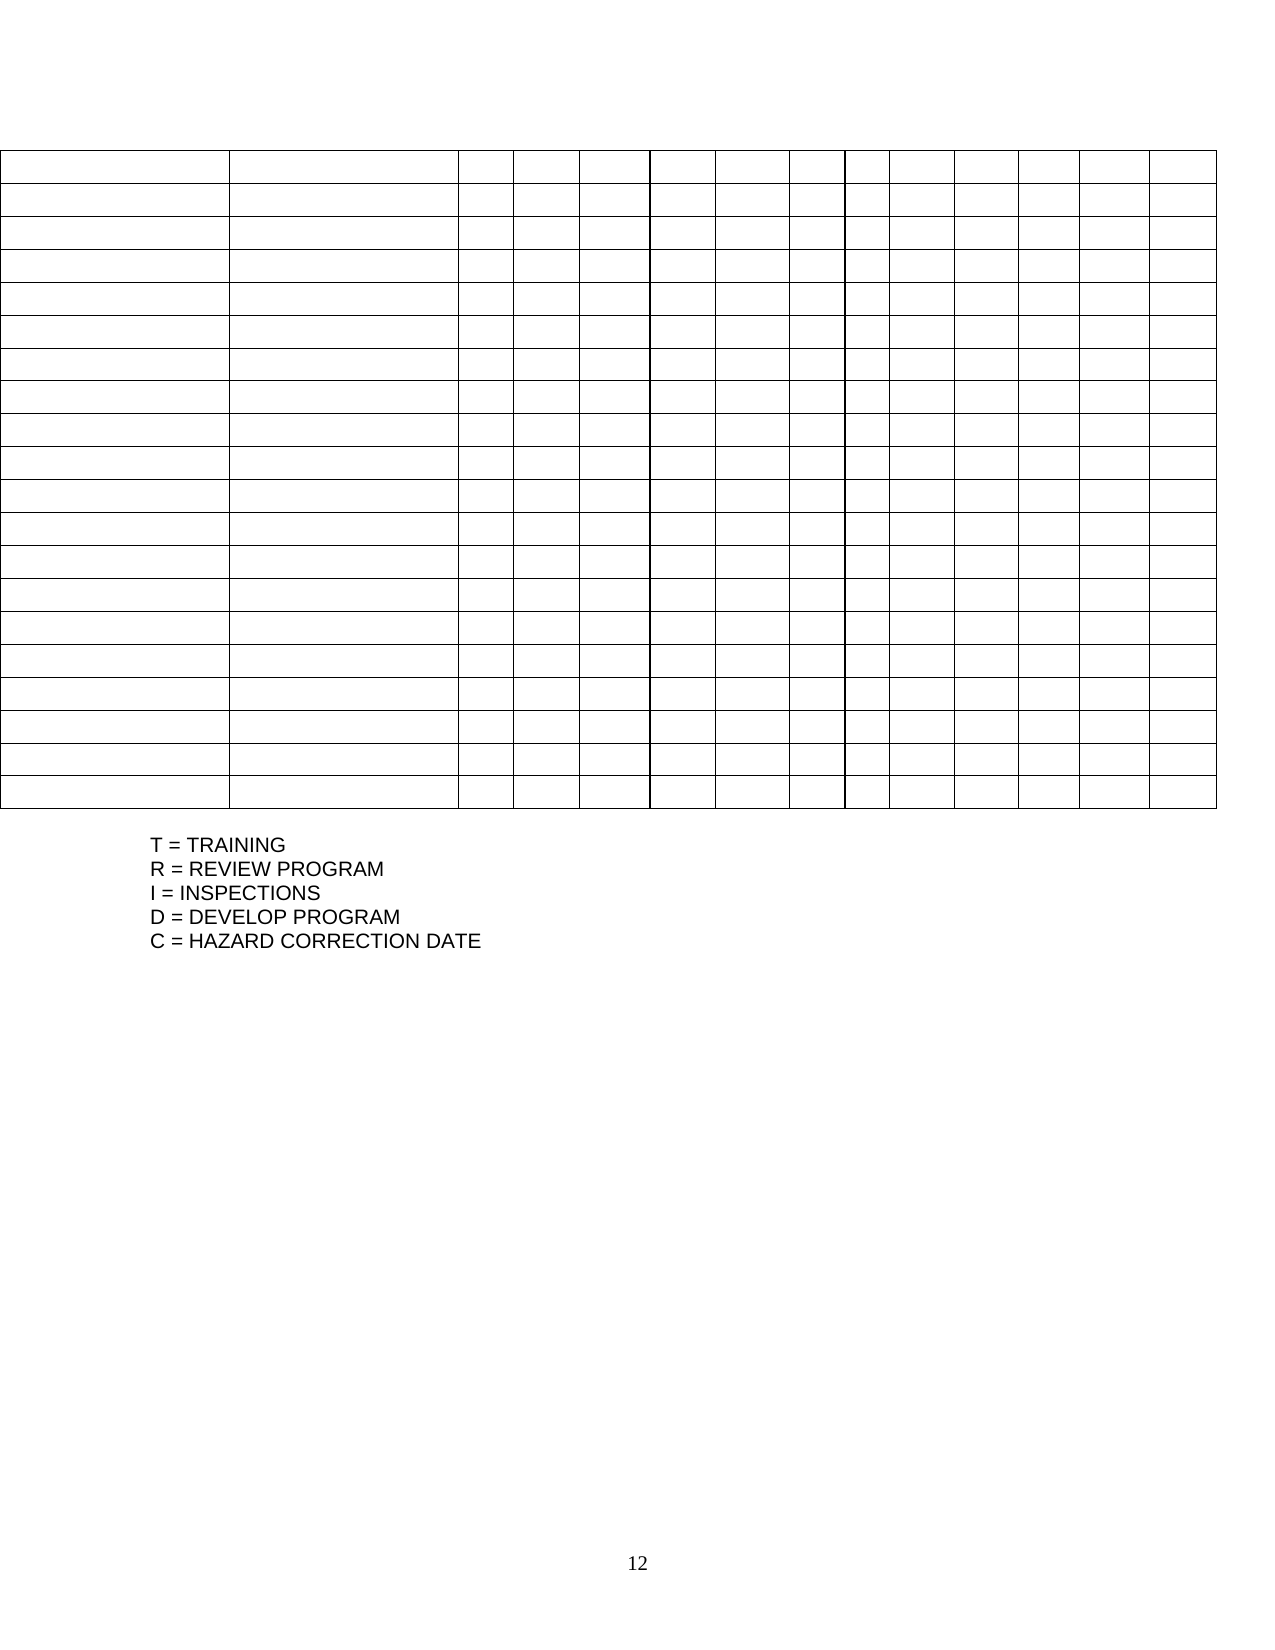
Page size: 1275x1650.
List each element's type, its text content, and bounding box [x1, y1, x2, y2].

table_cell [790, 513, 844, 545]
table_cell [846, 414, 889, 446]
table_cell [716, 349, 789, 380]
table_cell [716, 744, 789, 775]
table_cell [890, 381, 954, 413]
table_cell [651, 414, 715, 446]
table_cell [716, 645, 789, 677]
table_cell [846, 612, 889, 644]
table_cell [1019, 612, 1079, 644]
table_cell [1150, 579, 1216, 611]
table_cell [580, 316, 649, 347]
table_cell [1150, 217, 1216, 249]
table_cell [790, 645, 844, 677]
table_cell [890, 711, 954, 742]
table_cell [1019, 316, 1079, 347]
table_cell [790, 184, 844, 216]
table_cell [716, 711, 789, 742]
table_cell [230, 151, 458, 183]
table_cell [651, 480, 715, 512]
table_cell [514, 480, 579, 512]
table_cell [1019, 513, 1079, 545]
table_cell [459, 546, 513, 578]
table_cell [955, 678, 1018, 709]
table_cell [716, 776, 789, 808]
table_cell [1150, 776, 1216, 808]
table_cell [514, 414, 579, 446]
table_cell [890, 513, 954, 545]
table_cell [459, 612, 513, 644]
table_cell [846, 349, 889, 380]
table_cell [514, 612, 579, 644]
table_cell [1019, 184, 1079, 216]
table_cell [955, 447, 1018, 479]
table_cell [846, 513, 889, 545]
table_cell [716, 381, 789, 413]
table_cell [1, 250, 229, 282]
table_cell [459, 250, 513, 282]
table_cell [230, 217, 458, 249]
table_cell [716, 546, 789, 578]
table_cell [459, 316, 513, 347]
table_cell [955, 645, 1018, 677]
table_cell [1150, 645, 1216, 677]
table_cell [514, 711, 579, 742]
table_cell [580, 579, 649, 611]
table_cell [514, 381, 579, 413]
table_cell [955, 381, 1018, 413]
table_cell [846, 776, 889, 808]
table_cell [1150, 546, 1216, 578]
table_cell [1080, 513, 1149, 545]
table_cell [716, 184, 789, 216]
table_cell [1, 184, 229, 216]
text I = INSPECTIONS [150, 881, 1125, 905]
table_cell [1150, 414, 1216, 446]
table_cell [716, 151, 789, 183]
table_cell [580, 678, 649, 709]
table_cell [230, 579, 458, 611]
table_cell [1080, 480, 1149, 512]
table_cell [955, 283, 1018, 314]
table_cell [890, 678, 954, 709]
table_cell [230, 546, 458, 578]
table_cell [1080, 447, 1149, 479]
table_cell [955, 250, 1018, 282]
table_cell [651, 151, 715, 183]
table_cell [514, 513, 579, 545]
table_cell [459, 579, 513, 611]
table_cell [1150, 250, 1216, 282]
table_cell [890, 184, 954, 216]
table_cell [1019, 678, 1079, 709]
table_cell [790, 612, 844, 644]
table_cell [890, 447, 954, 479]
table_cell [890, 480, 954, 512]
table_cell [651, 645, 715, 677]
table_cell [230, 414, 458, 446]
table_cell [230, 645, 458, 677]
table_cell [459, 711, 513, 742]
table_cell [514, 184, 579, 216]
table_cell [890, 612, 954, 644]
table_cell [580, 250, 649, 282]
table_cell [580, 711, 649, 742]
table_cell [651, 579, 715, 611]
table_cell [459, 217, 513, 249]
table_cell [1080, 283, 1149, 314]
table_cell [790, 414, 844, 446]
table_cell [955, 184, 1018, 216]
table_cell [1, 349, 229, 380]
table_cell [890, 579, 954, 611]
table_cell [651, 711, 715, 742]
table_cell [955, 414, 1018, 446]
table_cell [790, 711, 844, 742]
table_cell [846, 546, 889, 578]
table_cell [1, 381, 229, 413]
table_cell [890, 151, 954, 183]
table_cell [651, 744, 715, 775]
table_cell [514, 447, 579, 479]
table_cell [1150, 744, 1216, 775]
table_cell [514, 546, 579, 578]
table_cell [1019, 414, 1079, 446]
table_cell [890, 217, 954, 249]
table_cell [1, 447, 229, 479]
table_cell [580, 349, 649, 380]
table_cell [1019, 776, 1079, 808]
table_cell [790, 546, 844, 578]
table_cell [846, 316, 889, 347]
table_cell [580, 414, 649, 446]
table_cell [790, 447, 844, 479]
table_cell [1080, 612, 1149, 644]
table_cell [890, 776, 954, 808]
table_cell [1150, 349, 1216, 380]
table_cell [846, 151, 889, 183]
table_cell [846, 579, 889, 611]
table_cell [230, 447, 458, 479]
table_cell [1019, 283, 1079, 314]
table_cell [230, 283, 458, 314]
table_cell [846, 184, 889, 216]
table_cell [790, 579, 844, 611]
table_cell [1, 283, 229, 314]
table_cell [790, 480, 844, 512]
table_cell [1, 414, 229, 446]
table_cell [790, 776, 844, 808]
table_cell [459, 480, 513, 512]
table_cell [790, 744, 844, 775]
table_cell [1080, 711, 1149, 742]
table_cell [846, 678, 889, 709]
table_cell [580, 447, 649, 479]
table_cell [230, 381, 458, 413]
table_cell [651, 184, 715, 216]
table_cell [514, 678, 579, 709]
table_cell [790, 250, 844, 282]
table_cell [716, 579, 789, 611]
table_cell [514, 579, 579, 611]
table_cell [459, 645, 513, 677]
table_cell [1080, 151, 1149, 183]
table_cell [1, 480, 229, 512]
table_cell [790, 151, 844, 183]
table_cell [1, 776, 229, 808]
table_cell [716, 480, 789, 512]
table_cell [514, 645, 579, 677]
table_cell [230, 711, 458, 742]
table_cell [846, 381, 889, 413]
table_cell [459, 678, 513, 709]
table_cell [651, 381, 715, 413]
table_cell [1, 217, 229, 249]
table_cell [1080, 414, 1149, 446]
table_cell [459, 414, 513, 446]
table_cell [580, 645, 649, 677]
table_cell [1019, 151, 1079, 183]
table_cell [514, 776, 579, 808]
table_cell [846, 283, 889, 314]
table_cell [651, 283, 715, 314]
table_cell [230, 250, 458, 282]
table_cell [1, 612, 229, 644]
table_cell [580, 612, 649, 644]
table_cell [651, 250, 715, 282]
table_cell [890, 546, 954, 578]
table_cell [890, 349, 954, 380]
table_cell [716, 283, 789, 314]
table_cell [790, 283, 844, 314]
table_cell [1080, 250, 1149, 282]
table_cell [1, 678, 229, 709]
table_cell [790, 349, 844, 380]
table_cell [1150, 612, 1216, 644]
table_cell [1150, 447, 1216, 479]
text C = HAZARD CORRECTION DATE [150, 929, 1125, 953]
table_cell [514, 744, 579, 775]
table_cell [514, 349, 579, 380]
table_cell [1019, 645, 1079, 677]
table_cell [716, 217, 789, 249]
table_cell [580, 283, 649, 314]
table_cell [651, 546, 715, 578]
table_cell [1080, 579, 1149, 611]
table_cell [580, 151, 649, 183]
table_cell [1080, 316, 1149, 347]
table_cell [580, 184, 649, 216]
table_cell [716, 250, 789, 282]
table_cell [651, 612, 715, 644]
table_cell [230, 316, 458, 347]
text D = DEVELOP PROGRAM [150, 905, 1125, 929]
table_cell [955, 480, 1018, 512]
table_cell [1150, 513, 1216, 545]
table_cell [716, 612, 789, 644]
table_cell [580, 776, 649, 808]
table_cell [790, 678, 844, 709]
table_cell [1080, 217, 1149, 249]
table_cell [1150, 678, 1216, 709]
table_cell [955, 612, 1018, 644]
table_cell [1150, 184, 1216, 216]
table_cell [230, 776, 458, 808]
table_cell [580, 744, 649, 775]
table_cell [230, 678, 458, 709]
table_cell [955, 776, 1018, 808]
table_cell [716, 678, 789, 709]
table_cell [1080, 776, 1149, 808]
table_cell [580, 480, 649, 512]
table_cell [955, 151, 1018, 183]
table_cell [459, 349, 513, 380]
table_cell [1019, 250, 1079, 282]
table_cell [955, 546, 1018, 578]
table_cell [1, 711, 229, 742]
table_cell [790, 316, 844, 347]
table_cell [955, 349, 1018, 380]
table_cell [1080, 546, 1149, 578]
table_cell [890, 744, 954, 775]
table_cell [846, 480, 889, 512]
table_cell [1, 645, 229, 677]
table_cell [230, 612, 458, 644]
table_cell [1019, 447, 1079, 479]
table_cell [1019, 381, 1079, 413]
table_cell [1150, 381, 1216, 413]
table_cell [790, 381, 844, 413]
table_cell [1019, 546, 1079, 578]
table_cell [459, 184, 513, 216]
table_cell [890, 414, 954, 446]
table_cell [890, 250, 954, 282]
table_cell [890, 645, 954, 677]
table_cell [1080, 184, 1149, 216]
table_cell [1, 546, 229, 578]
table_cell [651, 316, 715, 347]
table_cell [459, 283, 513, 314]
table_cell [1019, 744, 1079, 775]
table_cell [716, 316, 789, 347]
table_cell [230, 349, 458, 380]
table_cell [1080, 349, 1149, 380]
table_cell [846, 250, 889, 282]
table_cell [716, 447, 789, 479]
table_cell [514, 217, 579, 249]
table_cell [846, 645, 889, 677]
table_cell [1080, 645, 1149, 677]
table_cell [459, 381, 513, 413]
table_cell [580, 546, 649, 578]
table_cell [1080, 678, 1149, 709]
table_cell [651, 513, 715, 545]
table_cell [955, 316, 1018, 347]
table_cell [716, 513, 789, 545]
table_cell [459, 744, 513, 775]
table_cell [1150, 283, 1216, 314]
table_cell [955, 513, 1018, 545]
table_cell [651, 217, 715, 249]
table_cell [1019, 217, 1079, 249]
table_cell [580, 381, 649, 413]
table_cell [459, 513, 513, 545]
table_cell [790, 217, 844, 249]
table_cell [230, 184, 458, 216]
table_cell [955, 711, 1018, 742]
table_cell [514, 250, 579, 282]
table_cell [459, 776, 513, 808]
table_cell [955, 744, 1018, 775]
table_cell [651, 678, 715, 709]
table_cell [459, 447, 513, 479]
table_cell [514, 283, 579, 314]
table_cell [580, 513, 649, 545]
table_cell [580, 217, 649, 249]
table_cell [846, 217, 889, 249]
table_cell [846, 744, 889, 775]
table_cell [1, 151, 229, 183]
table_cell [1150, 316, 1216, 347]
table_cell [1, 513, 229, 545]
text R = REVIEW PROGRAM [150, 857, 1125, 881]
table_cell [230, 744, 458, 775]
table_cell [514, 316, 579, 347]
table_cell [1, 579, 229, 611]
table_cell [1019, 480, 1079, 512]
table_cell [459, 151, 513, 183]
table_cell [716, 414, 789, 446]
table_cell [955, 579, 1018, 611]
text T = TRAINING [150, 833, 1125, 857]
table_cell [651, 776, 715, 808]
table_cell [890, 283, 954, 314]
table_cell [1, 316, 229, 347]
table_cell [514, 151, 579, 183]
table_cell [846, 447, 889, 479]
table_cell [846, 711, 889, 742]
table_cell [1019, 349, 1079, 380]
table_cell [890, 316, 954, 347]
table_cell [1, 744, 229, 775]
table_cell [1019, 711, 1079, 742]
table_cell [651, 349, 715, 380]
table_cell [1080, 381, 1149, 413]
table_cell [230, 513, 458, 545]
table_cell [230, 480, 458, 512]
table_cell [1150, 480, 1216, 512]
table_cell [651, 447, 715, 479]
table_cell [1150, 151, 1216, 183]
table_cell [1019, 579, 1079, 611]
table_cell [1150, 711, 1216, 742]
table_cell [1080, 744, 1149, 775]
table_cell [955, 217, 1018, 249]
